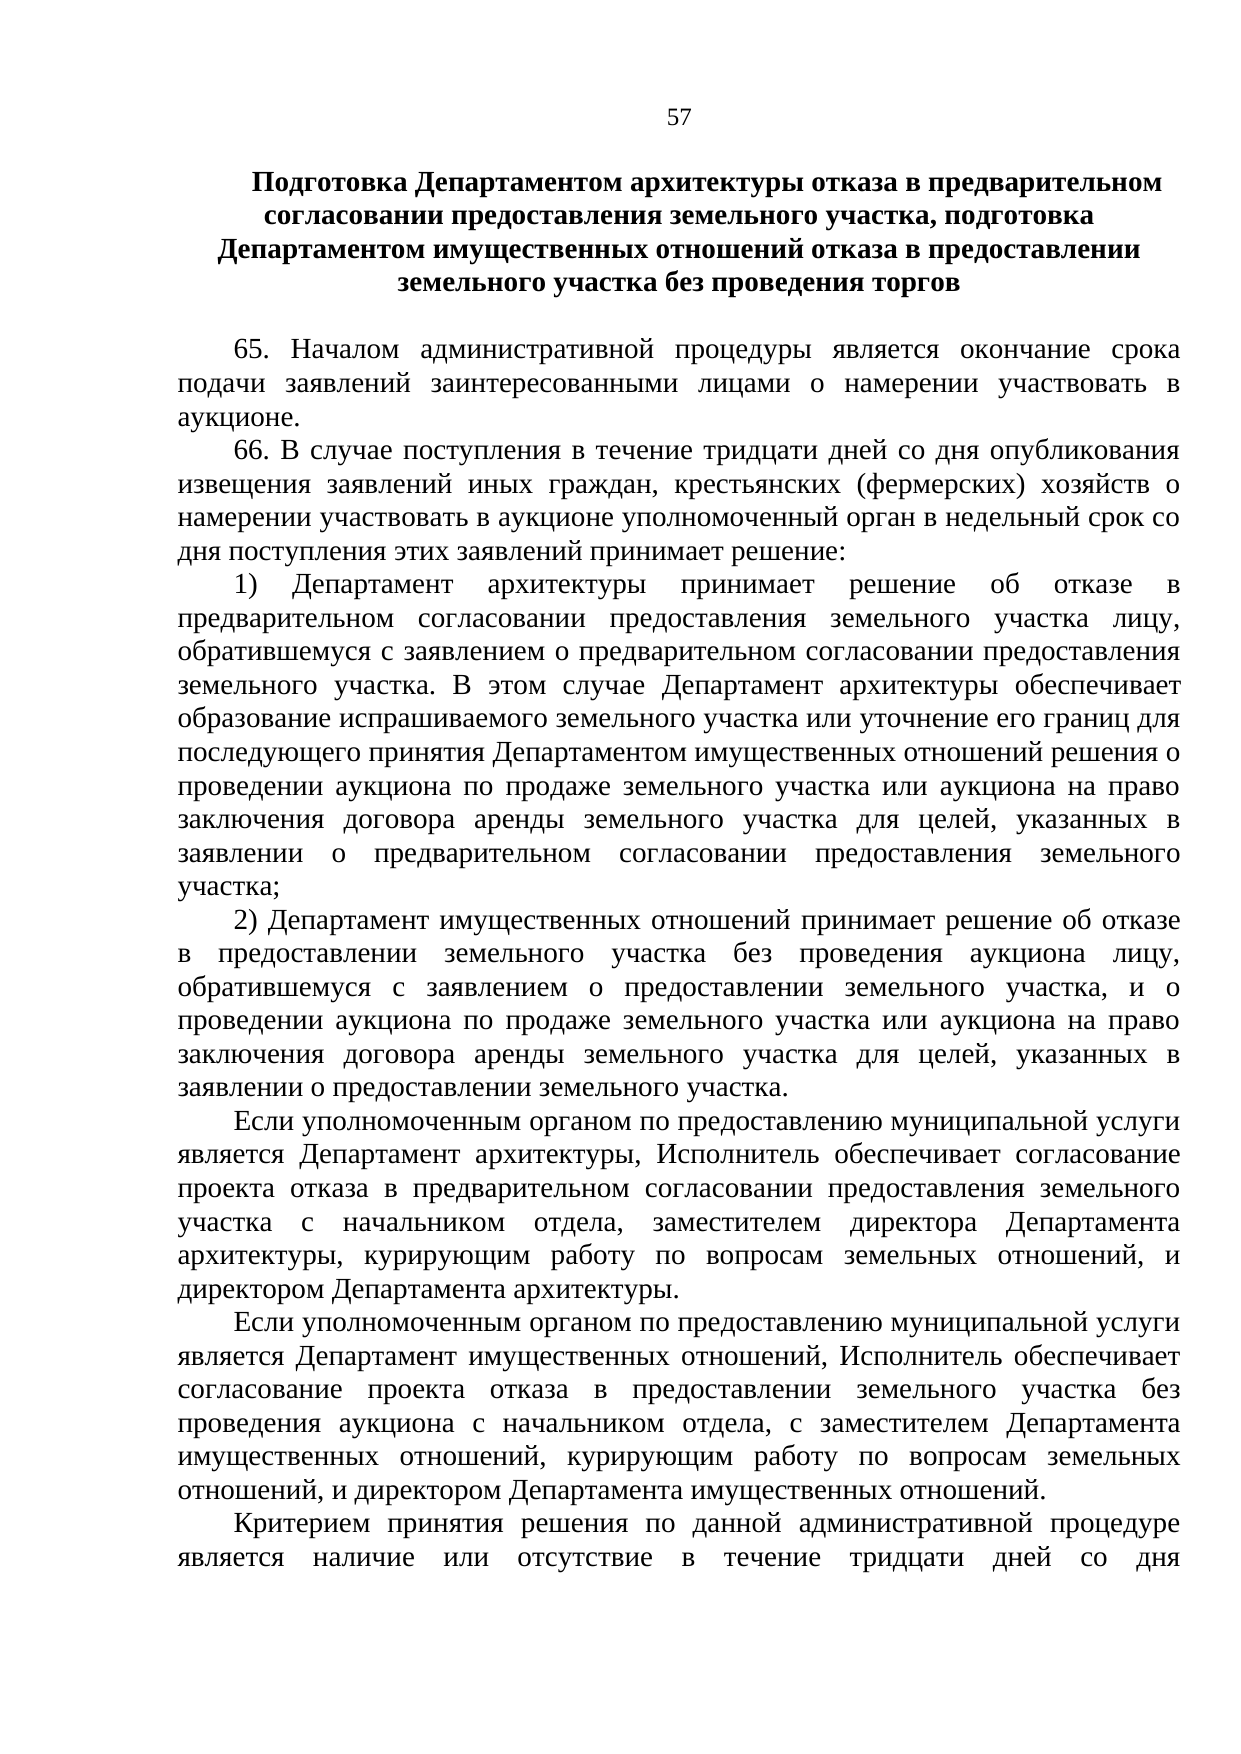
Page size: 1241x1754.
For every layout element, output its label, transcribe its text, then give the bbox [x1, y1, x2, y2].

text 1) Департамент архитектуры принимает решение об отказе в предварительном согласовании предоставления земельного участка лицу, обратившемуся с заявлением о предварительном согласовании предоставления земельного участка. В этом случае Департамент архитектуры обеспечивает образование испрашиваемого земельного участка или уточнение его границ для последующего принятия Департаментом имущественных отношений решения о проведении аукциона по продаже земельного участка или аукциона на право заключения договора аренды земельного участка для целей, указанных в заявлении о предварительном согласовании предоставления земельного участка; [177, 566, 1181, 902]
text 65. Началом административной процедуры является окончание срока подачи заявлений заинтересованными лицами о намерении участвовать в аукционе. [177, 332, 1181, 432]
text Если уполномоченным органом по предоставлению муниципальной услуги является Департамент архитектуры, Исполнитель обеспечивает согласование проекта отказа в предварительном согласовании предоставления земельного участка с начальником отдела, заместителем директора Департамента архитектуры, курирующим работу по вопросам земельных отношений, и директором Департамента архитектуры. [177, 1103, 1181, 1304]
text Если уполномоченным органом по предоставлению муниципальной услуги является Департамент имущественных отношений, Исполнитель обеспечивает согласование проекта отказа в предоставлении земельного участка без проведения аукциона с начальником отдела, с заместителем Департамента имущественных отношений, курирующим работу по вопросам земельных отношений, и директором Департамента имущественных отношений. [177, 1304, 1181, 1506]
text 66. В случае поступления в течение тридцати дней со дня опубликования извещения заявлений иных граждан, крестьянских (фермерских) хозяйств о намерении участвовать в аукционе уполномоченный орган в недельный срок со дня поступления этих заявлений принимает решение: [177, 432, 1181, 566]
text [177, 1506, 1181, 1573]
text 2) Департамент имущественных отношений принимает решение об отказе в предоставлении земельного участка без проведения аукциона лицу, обратившемуся с заявлением о предоставлении земельного участка, и о проведении аукциона по продаже земельного участка или аукциона на право заключения договора аренды земельного участка для целей, указанных в заявлении о предоставлении земельного участка. [177, 902, 1181, 1103]
text Подготовка Департаментом архитектуры отказа в предварительном согласовании предоставления земельного участка, подготовка Департаментом имущественных отношений отказа в предоставлении земельного участка без проведения торгов [177, 164, 1181, 298]
